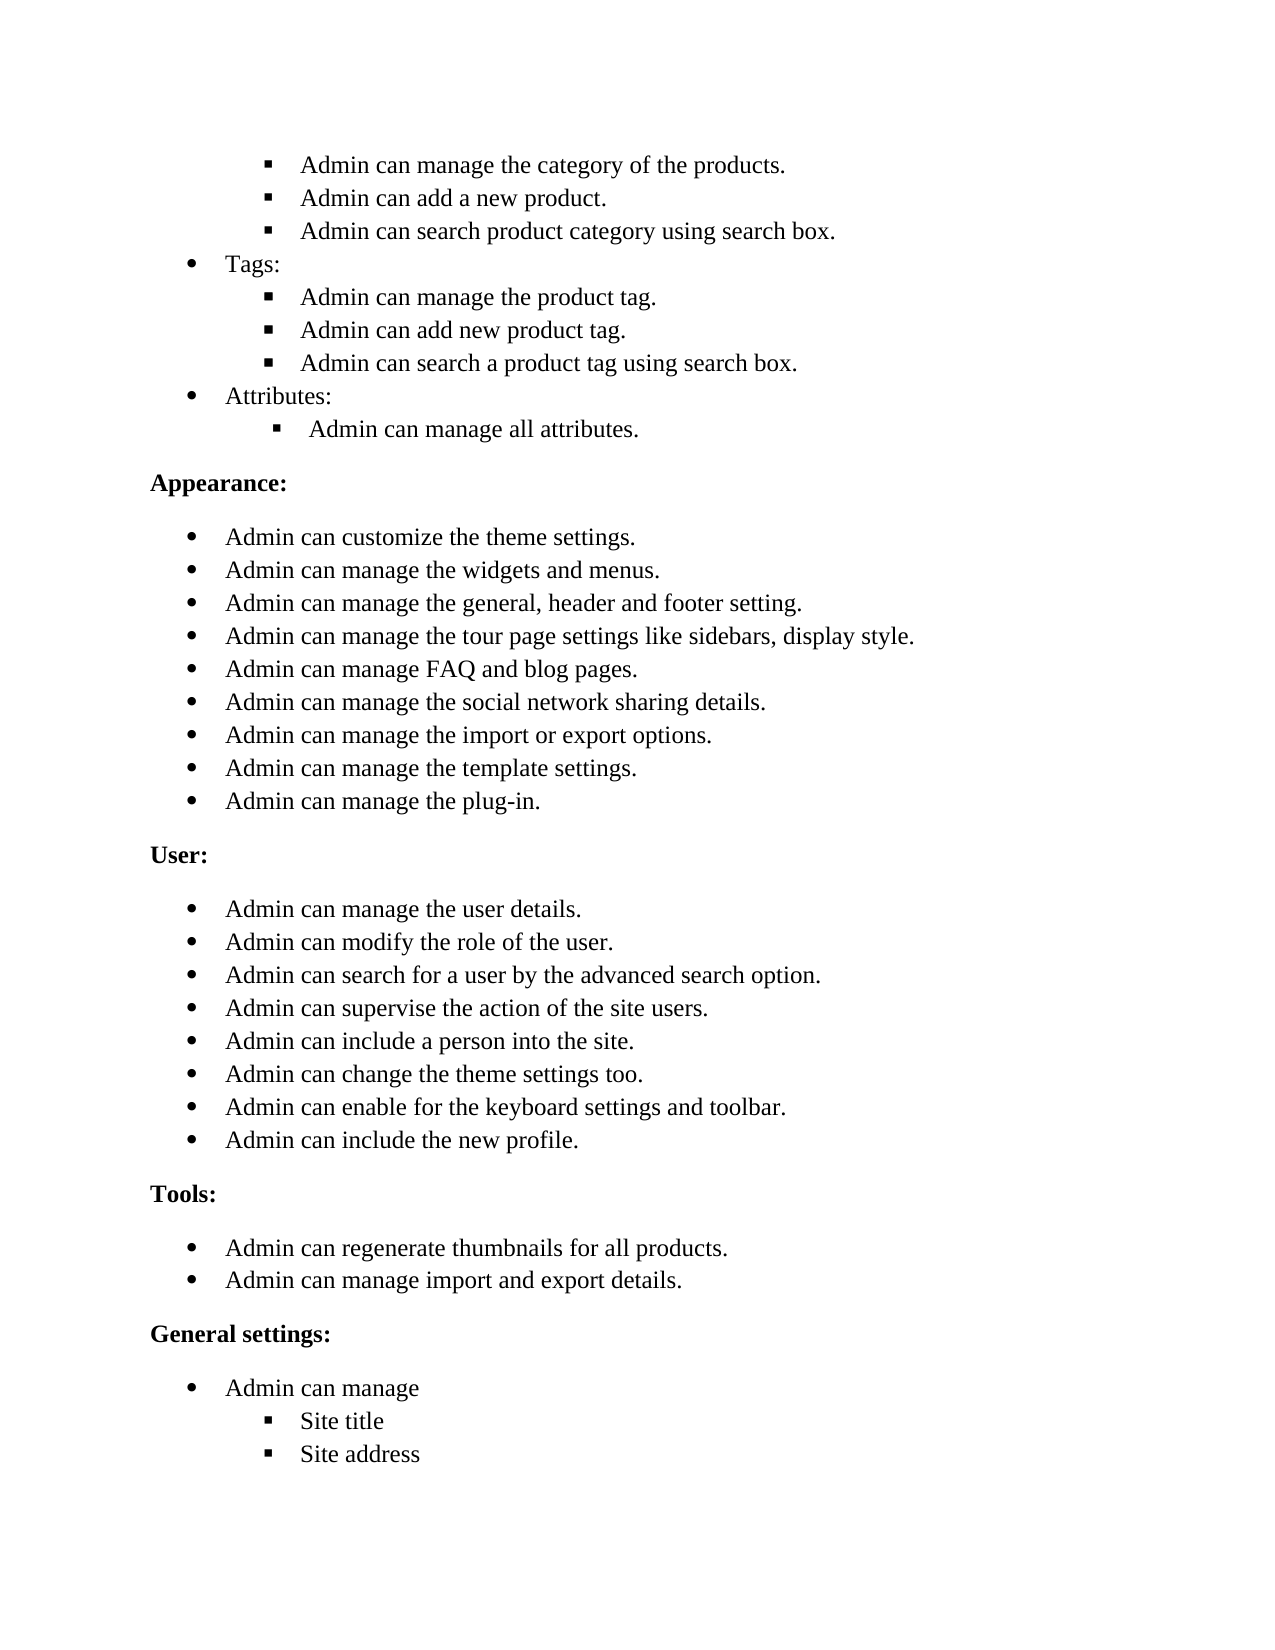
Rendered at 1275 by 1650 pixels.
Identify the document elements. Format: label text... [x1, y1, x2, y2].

list Admin can add new product tag. [262, 315, 1125, 344]
list Admin can manage the tour page settings like sidebars, display style. [187, 621, 1125, 650]
list Admin can search for a user by the advanced search option. [187, 960, 1125, 988]
list Admin can supervise the action of the site users. [187, 993, 1125, 1022]
list Admin can manage all attributes. [271, 414, 1125, 443]
list Admin can manage the category of the products. [262, 150, 1125, 179]
list Admin can manage FAQ and blog pages. [187, 654, 1125, 683]
list Admin can modify the role of the user. [187, 927, 1125, 956]
list Admin can change the theme settings too. [187, 1059, 1125, 1088]
list Admin can manage the product tag. [262, 282, 1125, 311]
list Attributes: [187, 381, 1125, 410]
list Admin can customize the theme settings. [187, 522, 1125, 551]
list Admin can add a new product. [262, 183, 1125, 212]
list Admin can search product category using search box. [262, 216, 1125, 245]
list Admin can manage [187, 1373, 1125, 1402]
list Admin can search a product tag using search box. [262, 348, 1125, 377]
text Appearance: [150, 468, 1125, 497]
list Site title [262, 1406, 1125, 1435]
list Tags: [187, 249, 1125, 278]
list Admin can manage the widgets and menus. [187, 555, 1125, 584]
list Admin can manage the social network sharing details. [187, 687, 1125, 716]
list Admin can include the new profile. [187, 1125, 1125, 1154]
list Admin can include a person into the site. [187, 1026, 1125, 1054]
list Admin can manage the template settings. [187, 753, 1125, 782]
text Tools: [150, 1179, 1125, 1207]
list Site address [262, 1439, 1125, 1468]
list Admin can manage import and export details. [187, 1266, 1125, 1294]
list Admin can regenerate thumbnails for all products. [187, 1233, 1125, 1261]
list Admin can enable for the keyboard settings and toolbar. [187, 1092, 1125, 1121]
text User: [150, 840, 1125, 869]
list Admin can manage the import or export options. [187, 720, 1125, 749]
text General settings: [150, 1319, 1125, 1348]
list Admin can manage the general, header and footer setting. [187, 588, 1125, 617]
list Admin can manage the user details. [187, 894, 1125, 922]
list Admin can manage the plug-in. [187, 786, 1125, 815]
